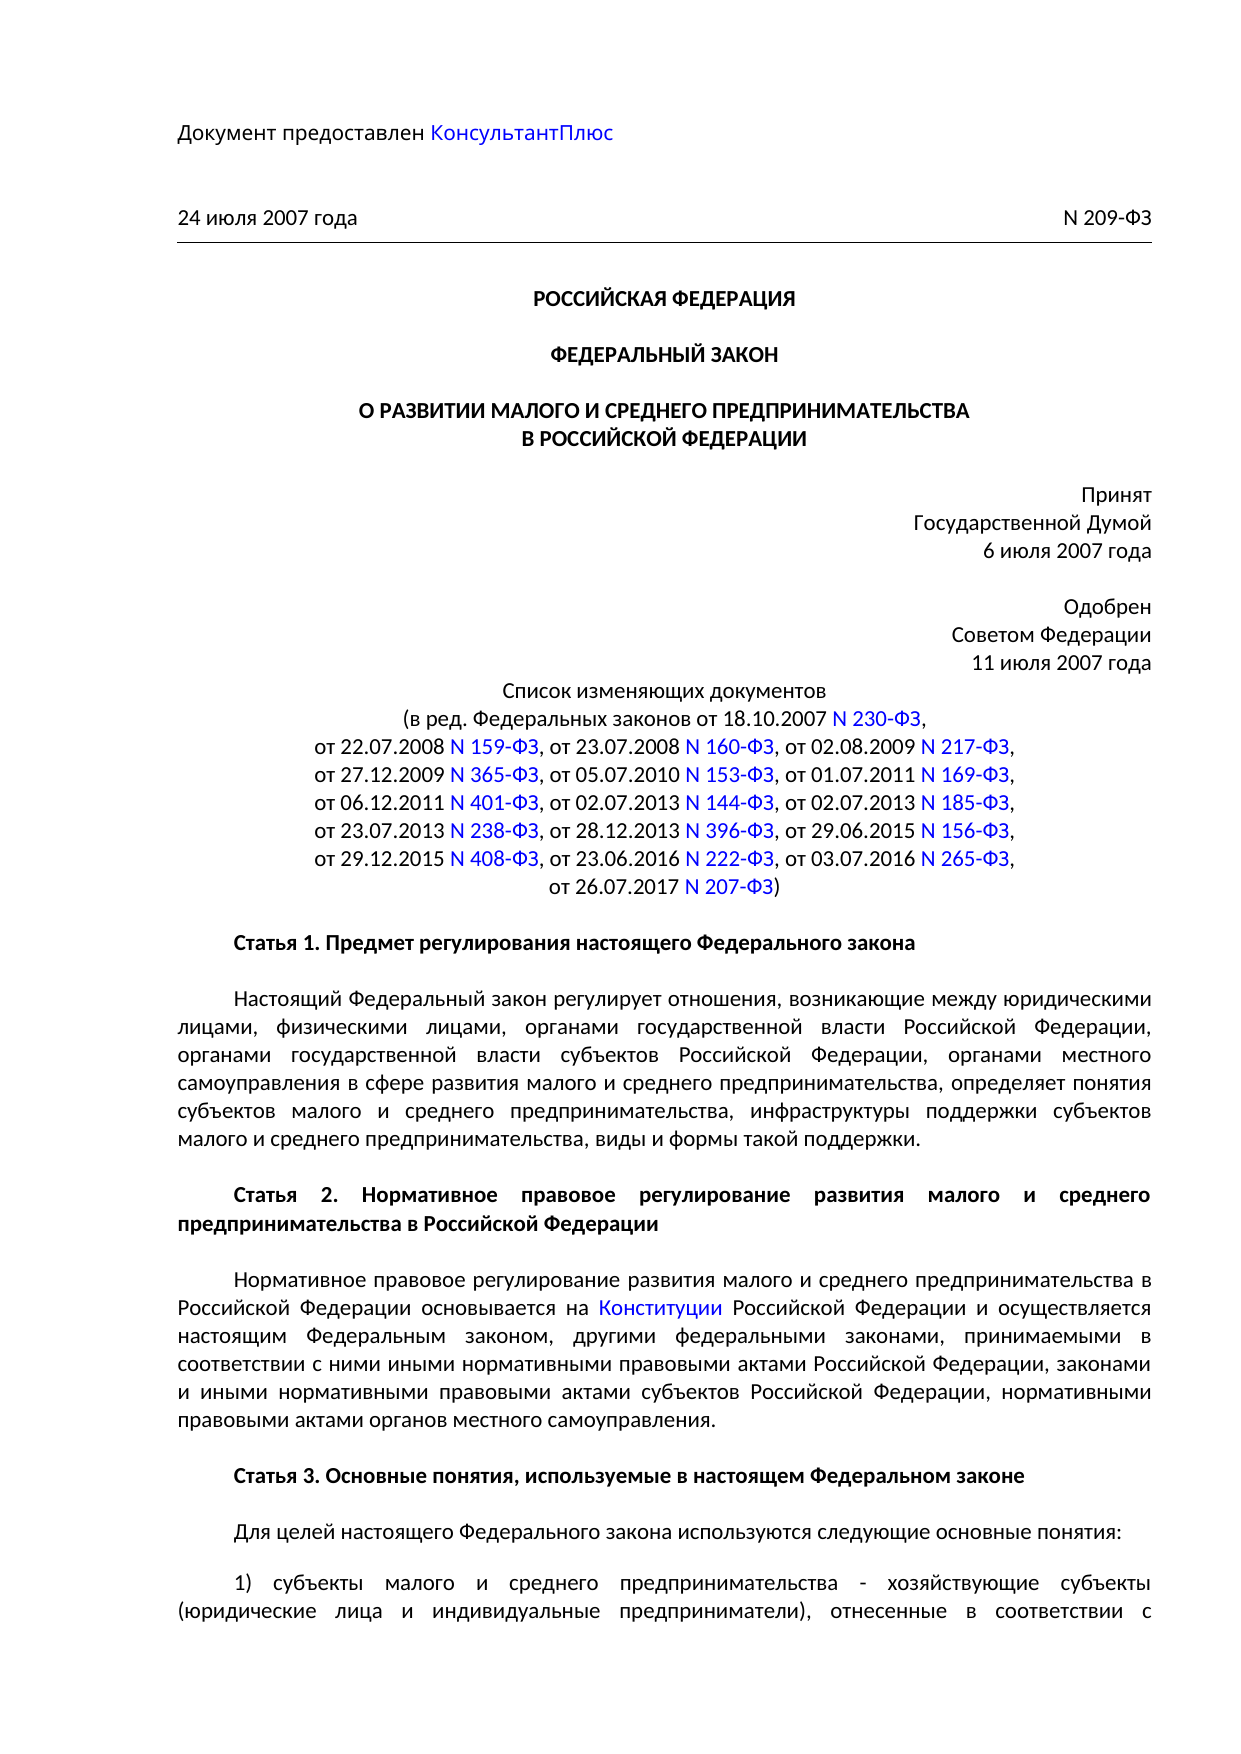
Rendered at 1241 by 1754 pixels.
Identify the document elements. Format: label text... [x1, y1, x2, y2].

text 11 июля 2007 года [177, 648, 1152, 676]
text от 22.07.2008 N 159-ФЗ, от 23.07.2008 N 160-ФЗ, от 02.08.2009 N 217-ФЗ, [177, 732, 1152, 760]
table_header 24 июля 2007 года [177, 203, 664, 231]
title Статья 3. Основные понятия, используемые в настоящем Федеральном законе [177, 1461, 1152, 1489]
title Статья 2. Нормативное правовое регулирование развития малого и среднего предпринимательства в Российской Федерации [177, 1181, 1152, 1237]
text Принят [177, 480, 1152, 508]
text Одобрен [177, 592, 1152, 620]
text от 23.07.2013 N 238-ФЗ, от 28.12.2013 N 396-ФЗ, от 29.06.2015 N 156-ФЗ, [177, 816, 1152, 844]
text Советом Федерации [177, 620, 1152, 648]
text от 27.12.2009 N 365-ФЗ, от 05.07.2010 N 153-ФЗ, от 01.07.2011 N 169-ФЗ, [177, 760, 1152, 788]
title РОССИЙСКАЯ ФЕДЕРАЦИЯ [177, 284, 1152, 312]
title Статья 1. Предмет регулирования настоящего Федерального закона [177, 928, 1152, 956]
text от 06.12.2011 N 401-ФЗ, от 02.07.2013 N 144-ФЗ, от 02.07.2013 N 185-ФЗ, [177, 788, 1152, 816]
text (в ред. Федеральных законов от 18.10.2007 N 230-ФЗ, [177, 704, 1152, 732]
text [177, 1568, 1152, 1624]
table_header N 209-ФЗ [664, 203, 1152, 231]
text Для целей настоящего Федерального закона используются следующие основные понятия: [177, 1517, 1152, 1545]
text Нормативное правовое регулирование развития малого и среднего предпринимательства в Российской Федерации основывается на Конституции Российской Федерации и осуществляется настоящим Федеральным законом, другими федеральными законами, принимаемыми в соответствии с ними иными нормативными правовыми актами Российской Федерации, законами и иными нормативными правовыми актами субъектов Российской Федерации, нормативными правовыми актами органов местного самоуправления. [177, 1265, 1152, 1433]
text от 29.12.2015 N 408-ФЗ, от 23.06.2016 N 222-ФЗ, от 03.07.2016 N 265-ФЗ, [177, 844, 1152, 872]
title ФЕДЕРАЛЬНЫЙ ЗАКОН [177, 340, 1152, 368]
text Государственной Думой [177, 508, 1152, 536]
text Настоящий Федеральный закон регулирует отношения, возникающие между юридическими лицами, физическими лицами, органами государственной власти Российской Федерации, органами государственной власти субъектов Российской Федерации, органами местного самоуправления в сфере развития малого и среднего предпринимательства, определяет понятия субъектов малого и среднего предпринимательства, инфраструктуры поддержки субъектов малого и среднего предпринимательства, виды и формы такой поддержки. [177, 984, 1152, 1153]
text 6 июля 2007 года [177, 536, 1152, 564]
title Документ предоставлен КонсультантПлюс [177, 118, 1152, 175]
title В РОССИЙСКОЙ ФЕДЕРАЦИИ [177, 424, 1152, 452]
text Список изменяющих документов [177, 676, 1152, 704]
title О РАЗВИТИИ МАЛОГО И СРЕДНЕГО ПРЕДПРИНИМАТЕЛЬСТВА [177, 396, 1152, 424]
text от 26.07.2017 N 207-ФЗ) [177, 872, 1152, 900]
